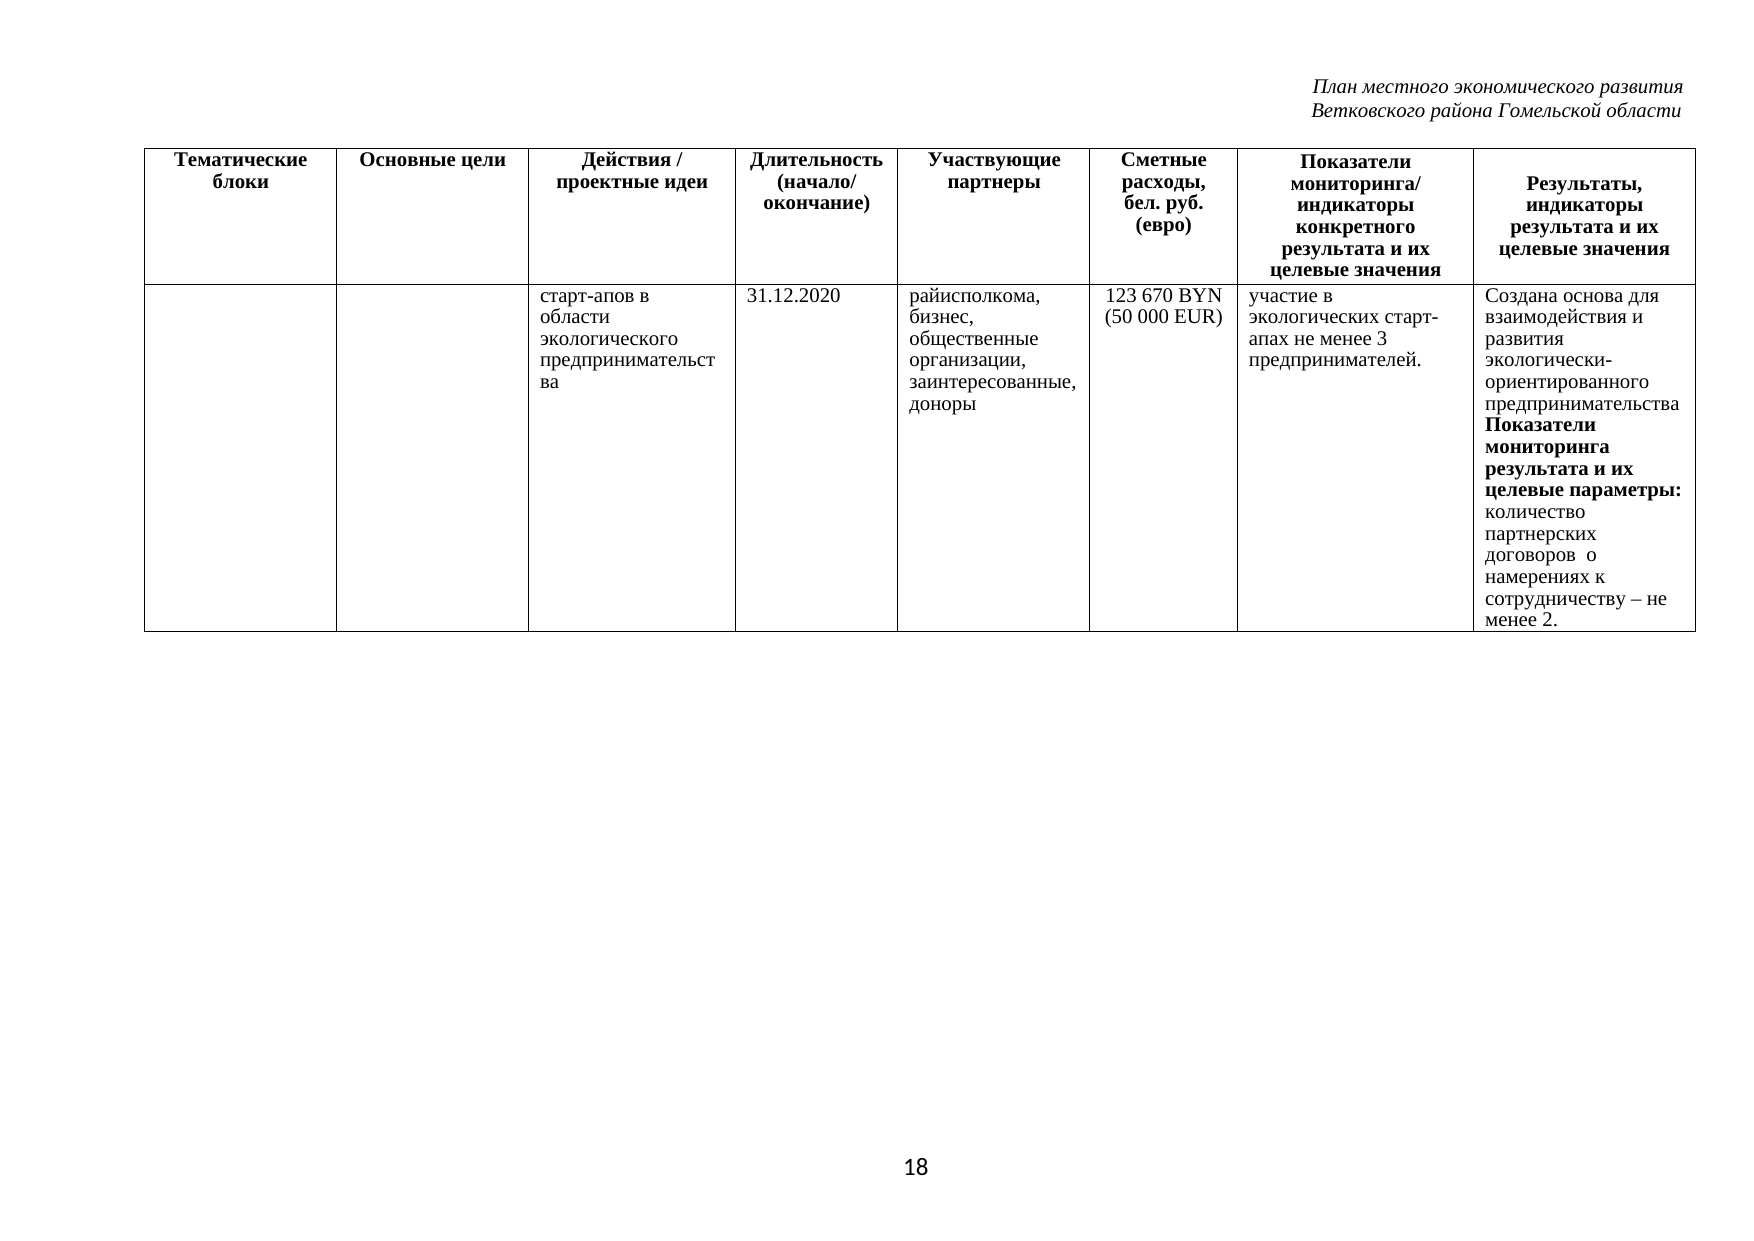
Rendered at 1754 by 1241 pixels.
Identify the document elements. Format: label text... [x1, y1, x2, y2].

table_cell 3.4. Поддержка старт-апов в области экологического предпринимательства [529, 285, 735, 631]
table_cell [337, 285, 528, 631]
table_cell 123 670 BYN (50 000 EUR) [1090, 285, 1237, 631]
table_cell - от района приняло участие в экологических старт-апах не менее 3 предпринимателей. [1238, 285, 1473, 631]
table_header Сметные расходы, бел. руб. (евро) [1090, 149, 1237, 284]
table_cell 01.10.2019 –31.12.2020 [736, 285, 897, 631]
table_header Результаты, индикаторы результата и их целевые значения [1474, 149, 1695, 284]
table_header Основные цели [337, 149, 528, 284]
table_header Тематические блоки [145, 149, 336, 284]
table_header Участвующие партнеры [898, 149, 1089, 284]
table_cell Отделы райисполкома, бизнес, общественные организации, заинтересованные, доноры [898, 285, 1089, 631]
table_header Действия / проектные идеи [529, 149, 735, 284]
table_header Длительность (начало/ окончание) [736, 149, 897, 284]
table_cell [145, 285, 336, 631]
table_header Показатели мониторинга/ индикаторы конкретного результата и их целевые значения [1238, 149, 1473, 284]
